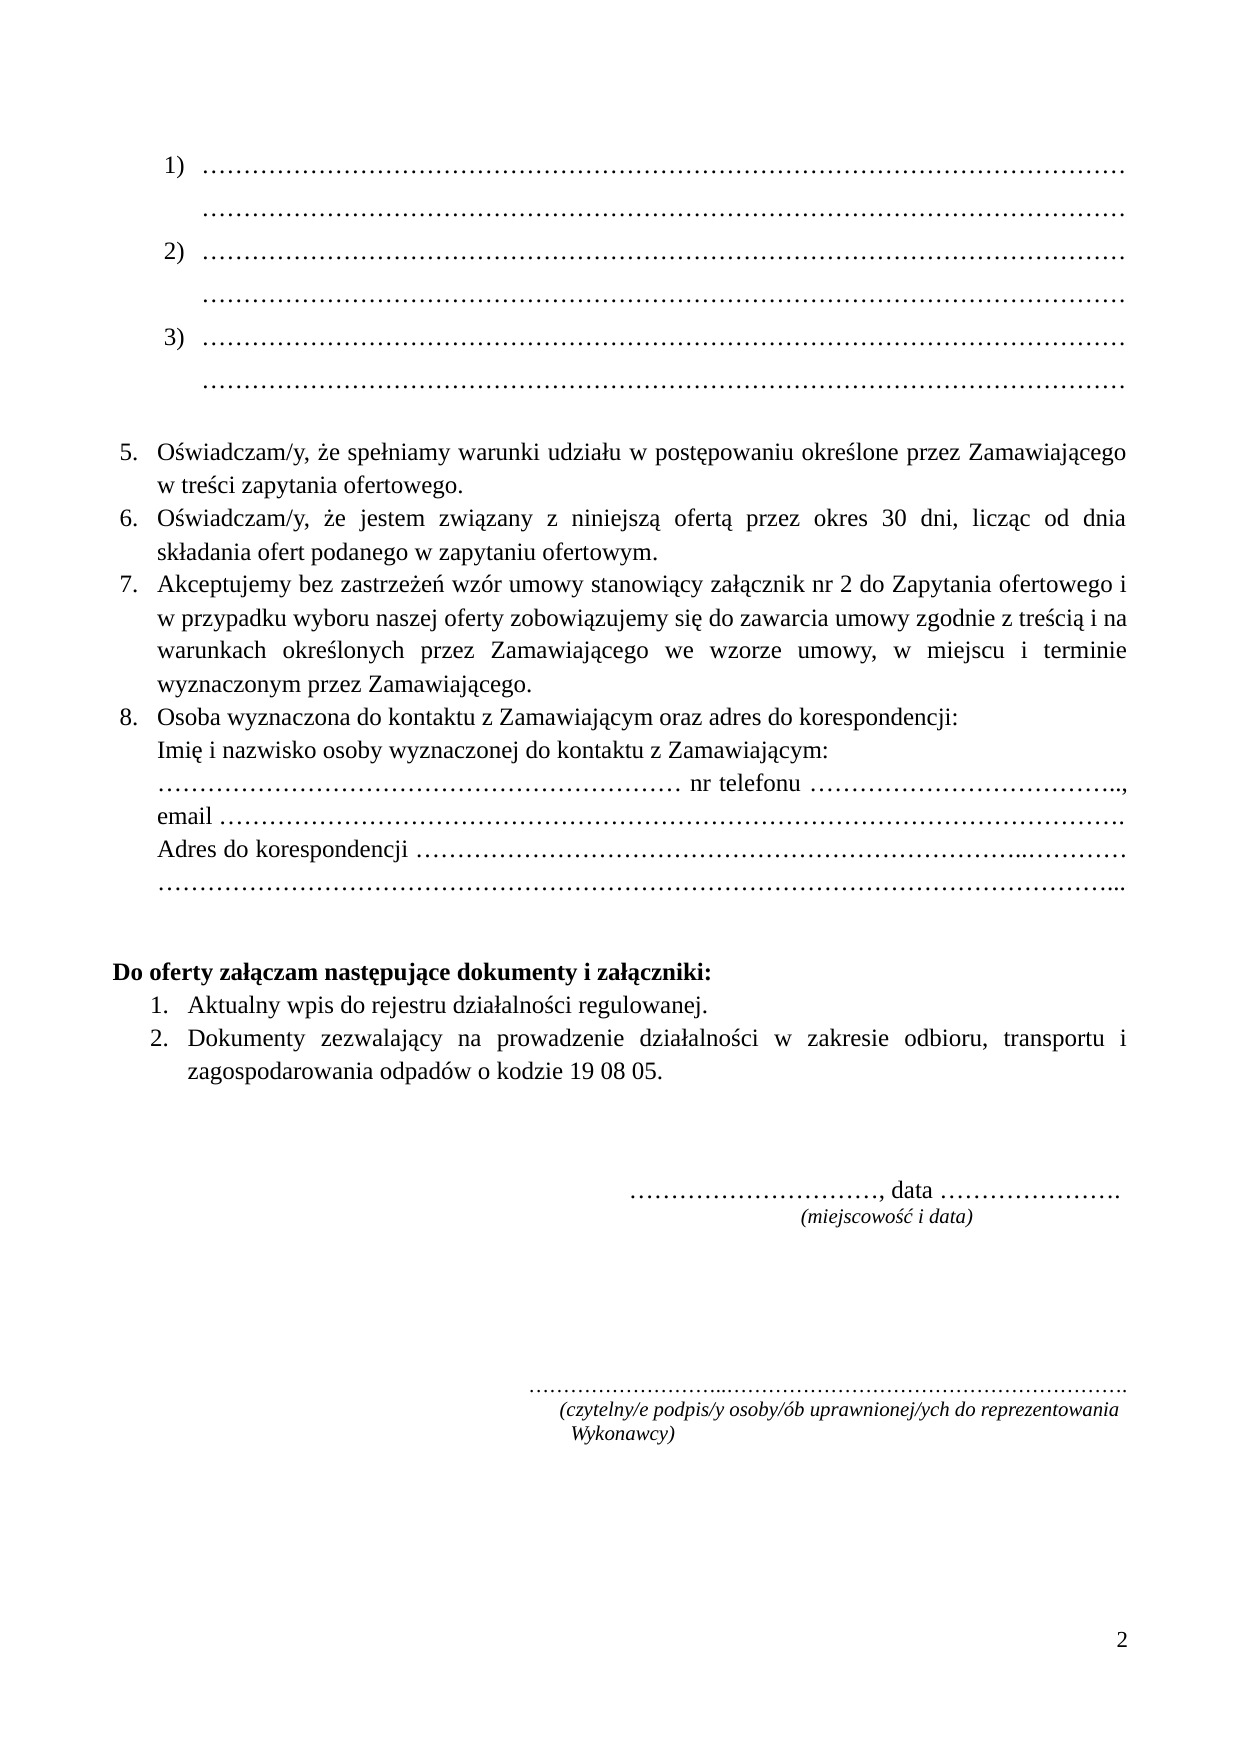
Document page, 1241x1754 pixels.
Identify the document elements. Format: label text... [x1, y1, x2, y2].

list …………………………………………………………………………………………………………………………………………………………………………………………………… [164, 322, 1128, 394]
text ……………………………………………………… nr telefonu ……………………………….., email ………………………………………………………………………………………………. [157, 768, 1128, 829]
list Osoba wyznaczona do kontaktu z Zamawiającym oraz adres do korespondencji: [119, 702, 1128, 730]
text (miejscowość i data) [231, 1204, 1128, 1228]
text Imię i nazwisko osoby wyznaczonej do kontaktu z Zamawiającym: [157, 735, 1128, 763]
text ………………………..…………………………………………………. [231, 1373, 1128, 1397]
text Adres do korespondencji ………………………………………………………………..………… ……………………………………………………………………………………………………... [157, 834, 1128, 896]
text Do oferty załączam następujące dokumenty i załączniki: [112, 957, 1128, 986]
list Dokumenty zezwalający na prowadzenie działalności w zakresie odbioru, transportu i zagospodarowania odpadów o kodzie 19 08 05. [150, 1023, 1128, 1085]
text Wykonawcy) [570, 1421, 1128, 1445]
list Oświadczam/y, że jestem związany z niniejszą ofertą przez okres 30 dni, licząc od dnia składania ofert podanego w zapytaniu ofertowym. [119, 503, 1128, 565]
list …………………………………………………………………………………………………………………………………………………………………………………………………… [164, 236, 1128, 308]
list Aktualny wpis do rejestru działalności regulowanej. [150, 990, 1128, 1019]
text (czytelny/e podpis/y osoby/ób uprawnionej/ych do reprezentowania [231, 1397, 1128, 1421]
list …………………………………………………………………………………………………………………………………………………………………………………………………… [164, 150, 1128, 222]
list Oświadczam/y, że spełniamy warunki udziału w postępowaniu określone przez Zamawiającego w treści zapytania ofertowego. [119, 437, 1128, 499]
list Akceptujemy bez zastrzeżeń wzór umowy stanowiący załącznik nr 2 do Zapytania ofertowego i w przypadku wyboru naszej oferty zobowiązujemy się do zawarcia umowy zgodnie z treścią i na warunkach określonych przez Zamawiającego we wzorze umowy, w miejscu i terminie wyznaczonym przez Zamawiającego. [119, 569, 1128, 697]
text …………………………, data …………………. [112, 1176, 1128, 1204]
